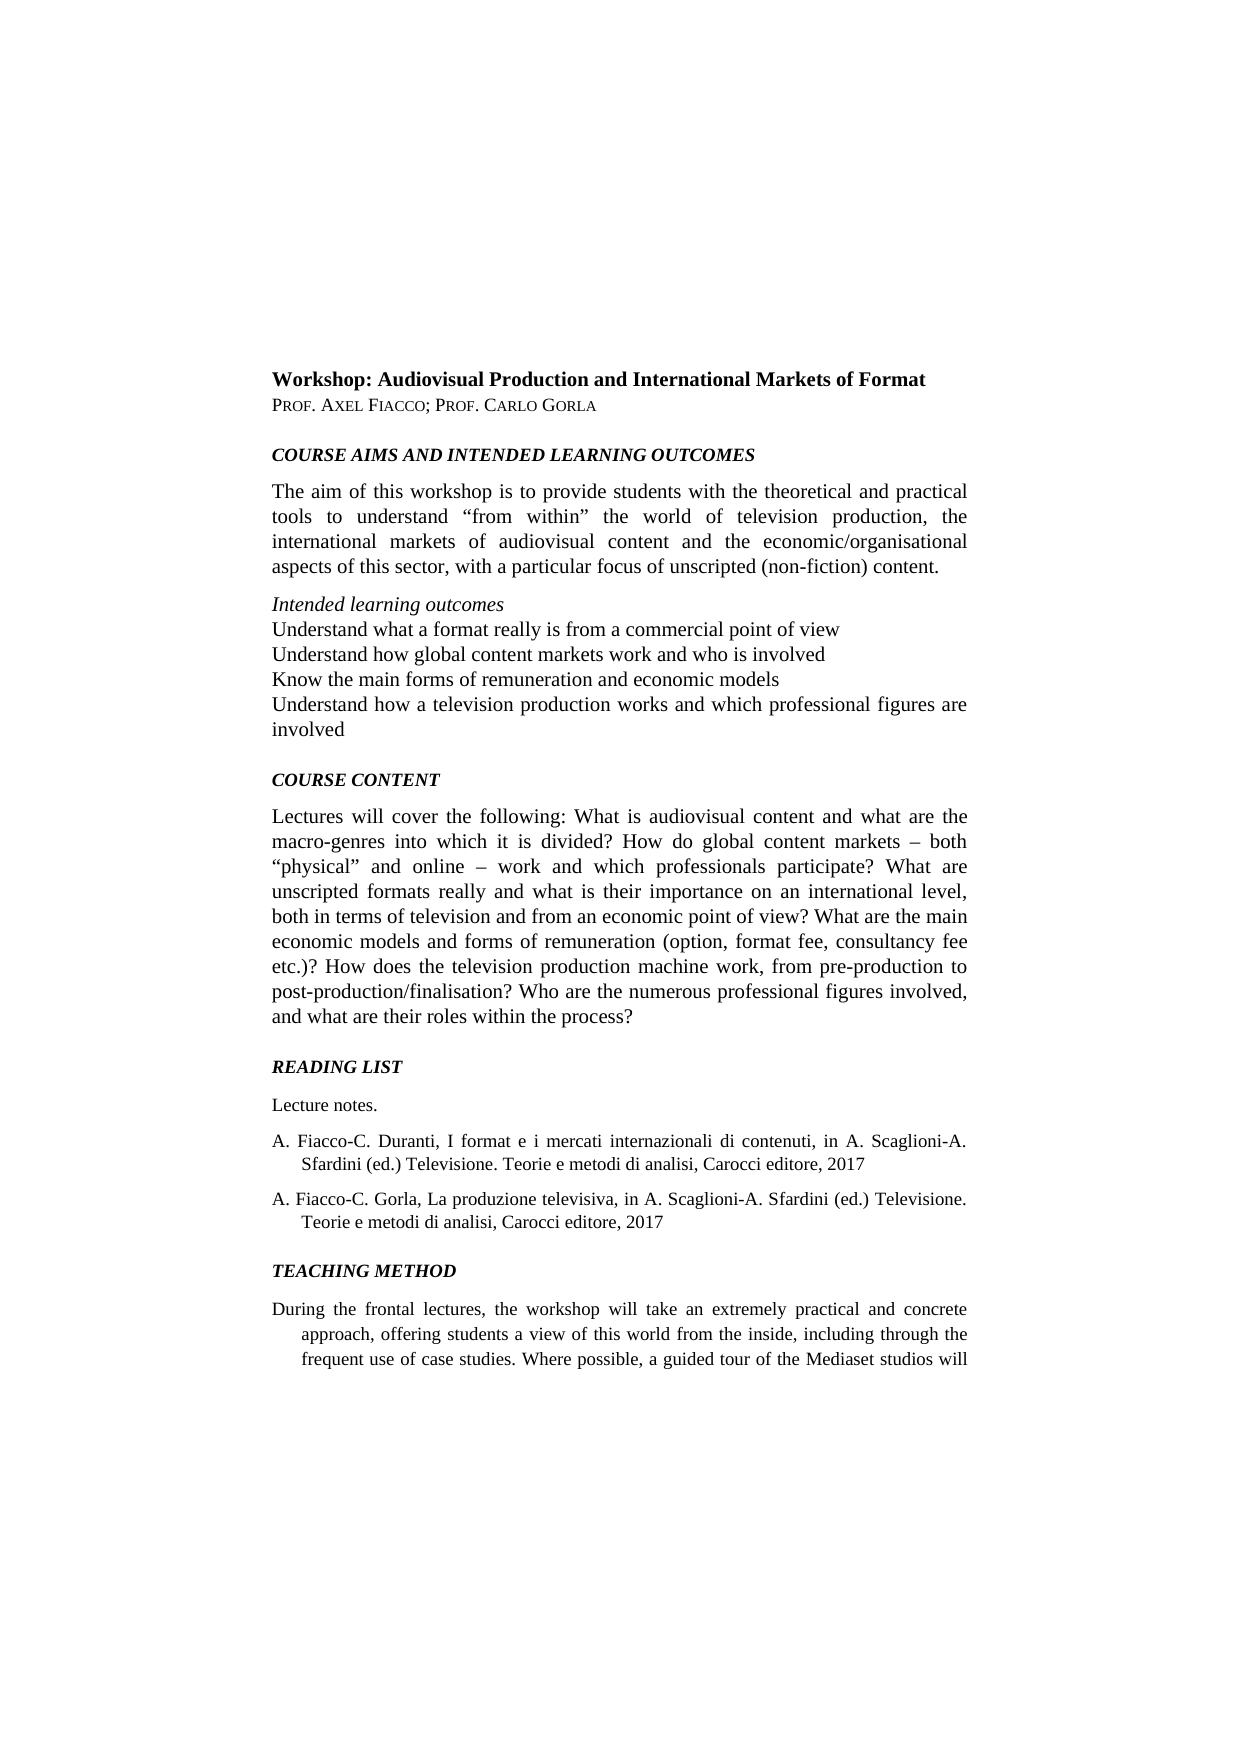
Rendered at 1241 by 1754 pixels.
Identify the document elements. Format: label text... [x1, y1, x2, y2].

text Prof. Axel Fiacco; Prof. Carlo Gorla [272, 391, 968, 416]
text A. Fiacco-C. Duranti, I format e i mercati internazionali di contenuti, in A. Scaglioni-A. Sfardini (ed.) Televisione. Teorie e metodi di analisi, Carocci editore, 2017 [272, 1129, 968, 1174]
text READING LIST [272, 1054, 968, 1079]
text Understand how a television production works and which professional figures are involved [272, 691, 968, 741]
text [272, 1295, 968, 1370]
text Workshop: Audiovisual Production and International Markets of Format [272, 366, 968, 391]
text Intended learning outcomes [272, 591, 968, 616]
text Lectures will cover the following: What is audiovisual content and what are the macro-genres into which it is divided? How do global content markets – both “physical” and online – work and which professionals participate? What are unscripted formats really and what is their importance on an international level, both in terms of television and from an economic point of view? What are the main economic models and forms of remuneration (option, format fee, consultancy fee etc.)? How does the television production machine work, from pre-production to post-production/finalisation? Who are the numerous professional figures involved, and what are their roles within the process? [272, 804, 968, 1029]
text Understand how global content markets work and who is involved [272, 641, 968, 666]
text Understand what a format really is from a commercial point of view [272, 616, 968, 641]
text Lecture notes. [272, 1091, 968, 1116]
text COURSE CONTENT [272, 766, 968, 791]
text A. Fiacco-C. Gorla, La produzione televisiva, in A. Scaglioni-A. Sfardini (ed.) Televisione. Teorie e metodi di analisi, Carocci editore, 2017 [272, 1187, 968, 1233]
text Know the main forms of remuneration and economic models [272, 666, 968, 691]
text COURSE AIMS AND INTENDED LEARNING OUTCOMES [272, 441, 968, 466]
text The aim of this workshop is to provide students with the theoretical and practical tools to understand “from within” the world of television production, the international markets of audiovisual content and the economic/organisational aspects of this sector, with a particular focus of unscripted (non-fiction) content. [272, 479, 968, 579]
text TEACHING METHOD [272, 1258, 968, 1283]
